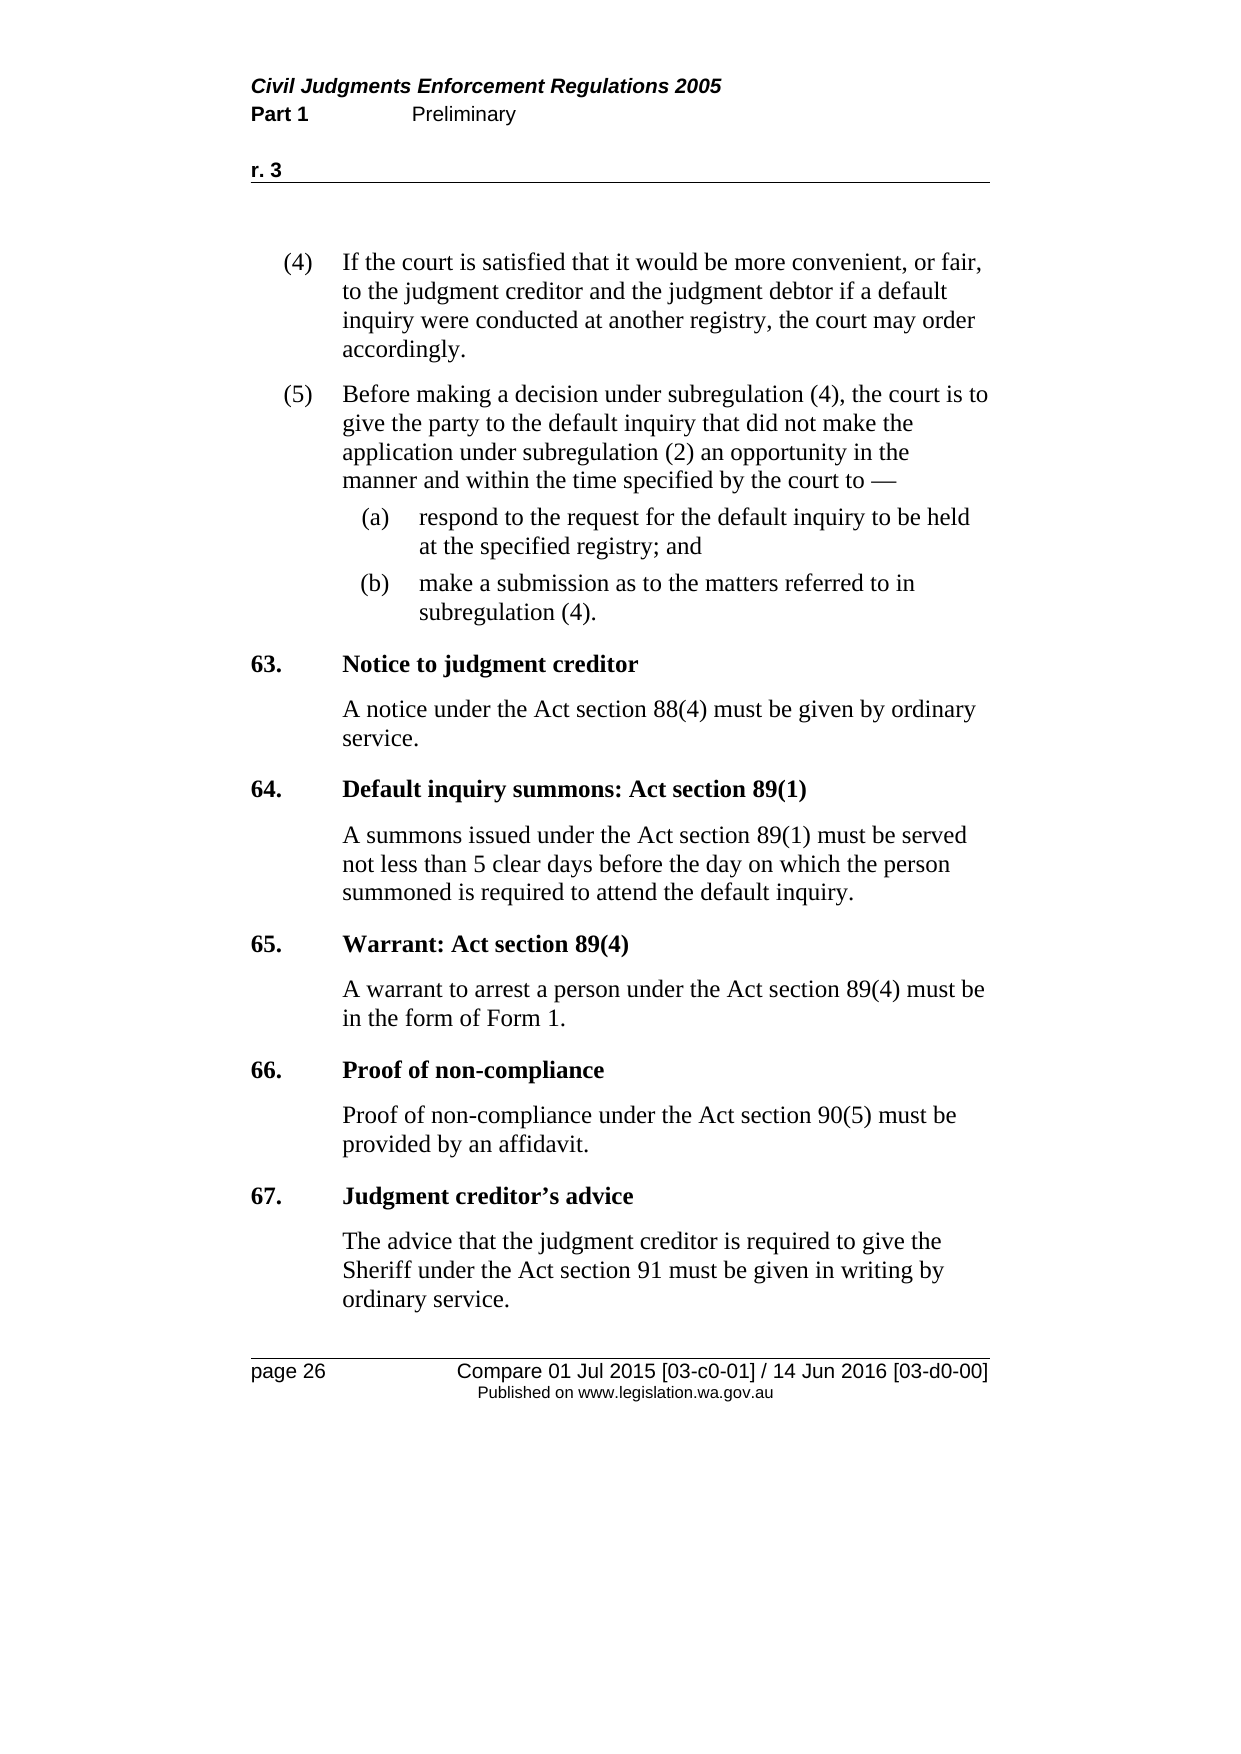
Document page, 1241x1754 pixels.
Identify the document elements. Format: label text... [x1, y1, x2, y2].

subtitle 64. Default inquiry summons: Act section 89(1) [251, 774, 990, 803]
text The advice that the judgment creditor is required to give the Sheriff under the Act section 91 must be given in writing by ordinary service. [251, 1226, 990, 1312]
text (4) If the court is satisfied that it would be more convenient, or fair, to the judgment creditor and the judgment debtor if a default inquiry were conducted at another registry, the court may order accordingly. [251, 247, 990, 362]
text (b) make a submission as to the matters referred to in subregulation (4). [251, 568, 990, 626]
text (a) respond to the request for the default inquiry to be held at the specified registry; and [251, 502, 990, 560]
text A summons issued under the Act section 89(1) must be served not less than 5 clear days before the day on which the person summoned is required to attend the default inquiry. [251, 820, 990, 906]
text A warrant to arrest a person under the Act section 89(4) must be in the form of Form 1. [251, 974, 990, 1032]
text (5) Before making a decision under subregulation (4), the court is to give the party to the default inquiry that did not make the application under subregulation (2) an opportunity in the manner and within the time specified by the court to — [251, 379, 990, 494]
subtitle 66. Proof of non-compliance [251, 1055, 990, 1084]
text Proof of non-compliance under the Act section 90(5) must be provided by an affidavit. [251, 1100, 990, 1158]
text A notice under the Act section 88(4) must be given by ordinary service. [251, 694, 990, 752]
subtitle 65. Warrant: Act section 89(4) [251, 929, 990, 958]
subtitle 67. Judgment creditor’s advice [251, 1181, 990, 1209]
subtitle 63. Notice to judgment creditor [251, 649, 990, 677]
